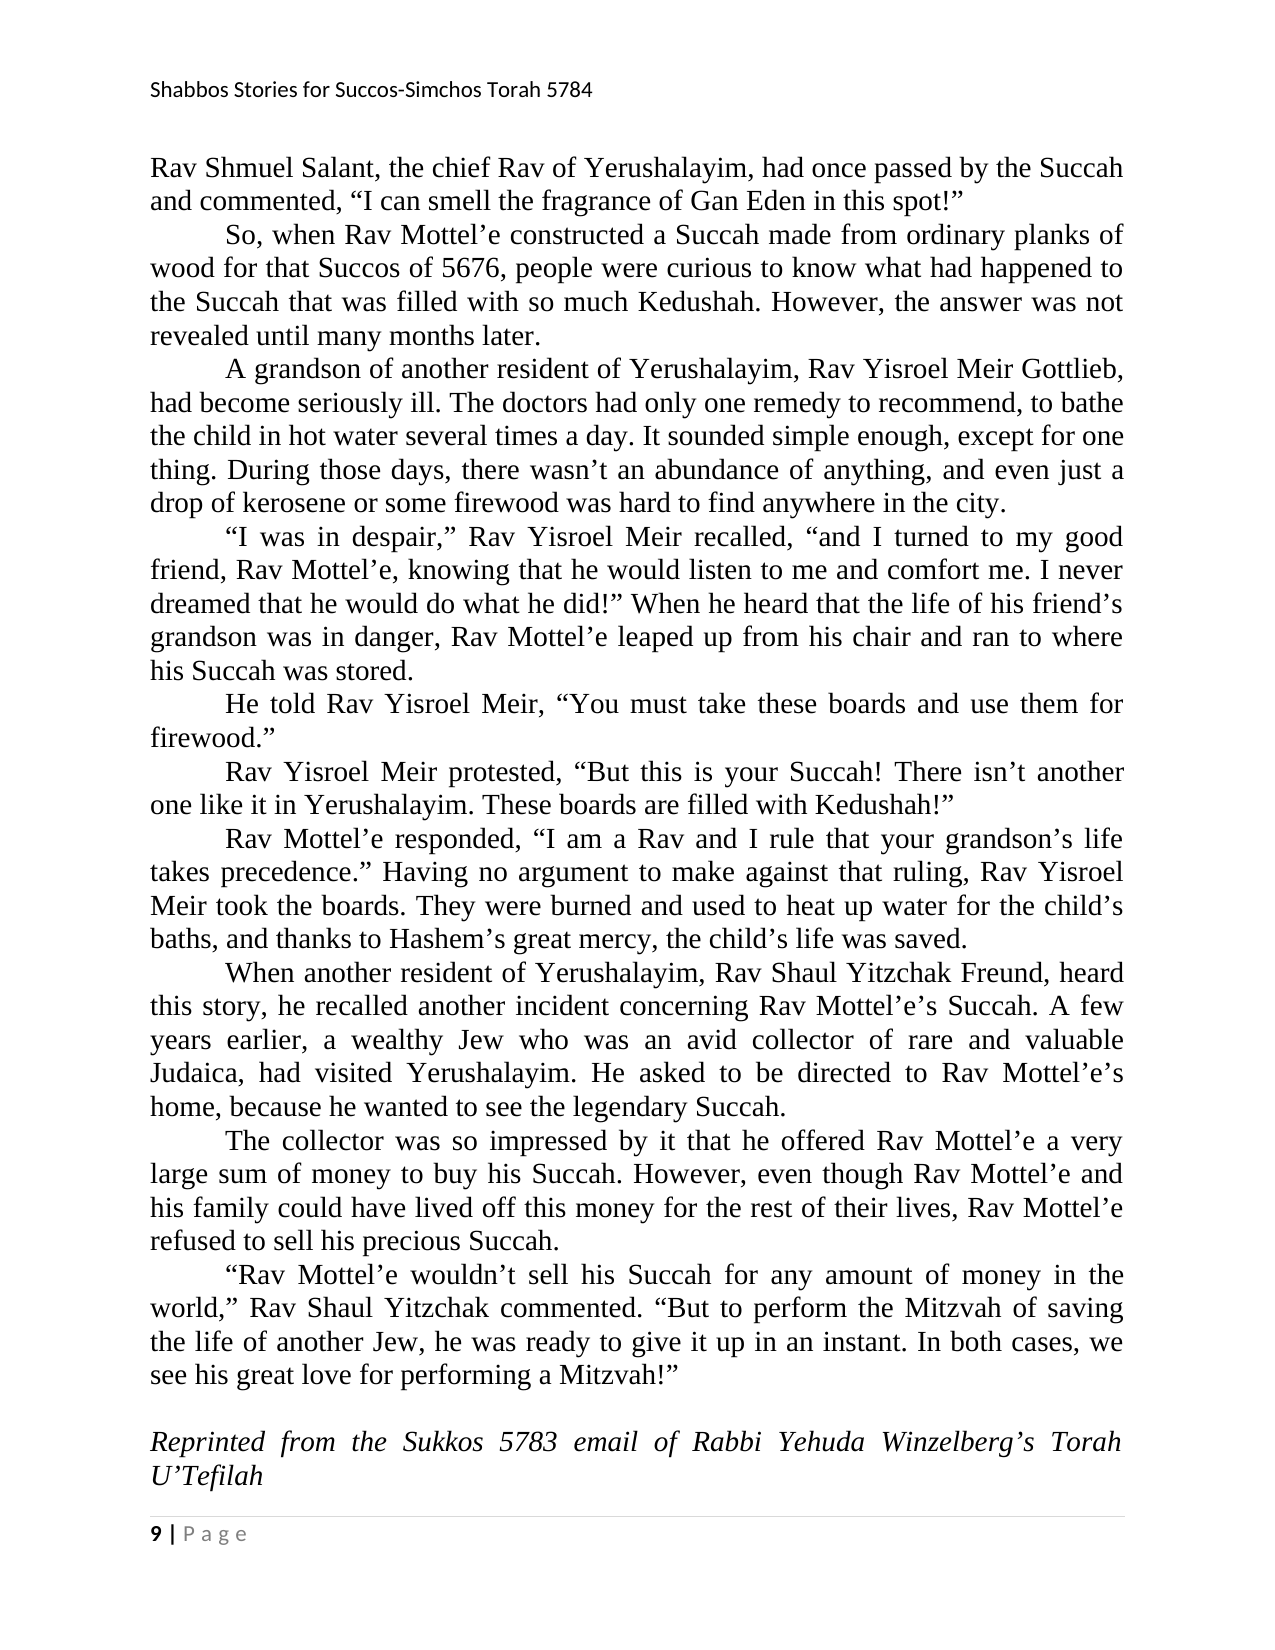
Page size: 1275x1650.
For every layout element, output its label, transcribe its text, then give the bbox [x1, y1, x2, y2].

text He told Rav Yisroel Meir, “You must take these boards and use them for firewood.” [150, 687, 1125, 754]
text So, when Rav Mottel’e constructed a Succah made from ordinary planks of wood for that Succos of 5676, people were curious to know what had happened to the Succah that was filled with so much Kedushah. However, the answer was not revealed until many months later. [150, 217, 1125, 351]
text Rav Yisroel Meir protested, “But this is your Succah! There isn’t another one like it in Yerushalayim. These boards are filled with Kedushah!” [150, 754, 1125, 821]
text When another resident of Yerushalayim, Rav Shaul Yitzchak Freund, heard this story, he recalled another incident concerning Rav Mottel’e’s Succah. A few years earlier, a wealthy Jew who was an avid collector of rare and valuable Judaica, had visited Yerushalayim. He asked to be directed to Rav Mottel’e’s home, because he wanted to see the legendary Succah. [150, 955, 1125, 1123]
text Rav Mottel’e responded, “I am a Rav and I rule that your grandson’s life takes precedence.” Having no argument to make against that ruling, Rav Yisroel Meir took the boards. They were burned and used to heat up water for the child’s baths, and thanks to Hashem’s great mercy, the child’s life was saved. [150, 821, 1125, 955]
text The collector was so impressed by it that he offered Rav Mottel’e a very large sum of money to buy his Succah. However, even though Rav Mottel’e and his family could have lived off this money for the rest of their lives, Rav Mottel’e refused to sell his precious Succah. [150, 1123, 1125, 1257]
text “Rav Mottel’e wouldn’t sell his Succah for any amount of money in the world,” Rav Shaul Yitzchak commented. “But to perform the Mitzvah of saving the life of another Jew, he was ready to give it up in an instant. In both cases, we see his great love for performing a Mitzvah!” [150, 1257, 1125, 1391]
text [150, 150, 1125, 217]
text A grandson of another resident of Yerushalayim, Rav Yisroel Meir Gottlieb, had become seriously ill. The doctors had only one remedy to recommend, to bathe the child in hot water several times a day. It sounded simple enough, except for one thing. During those days, there wasn’t an abundance of anything, and even just a drop of kerosene or some firewood was hard to find anywhere in the city. [150, 351, 1125, 519]
text Reprinted from the Sukkos 5783 email of Rabbi Yehuda Winzelberg’s Torah U’Tefilah [150, 1424, 1125, 1492]
text “I was in despair,” Rav Yisroel Meir recalled, “and I turned to my good friend, Rav Mottel’e, knowing that he would listen to me and comfort me. I never dreamed that he would do what he did!” When he heard that the life of his friend’s grandson was in danger, Rav Mottel’e leaped up from his chair and ran to where his Succah was stored. [150, 519, 1125, 687]
